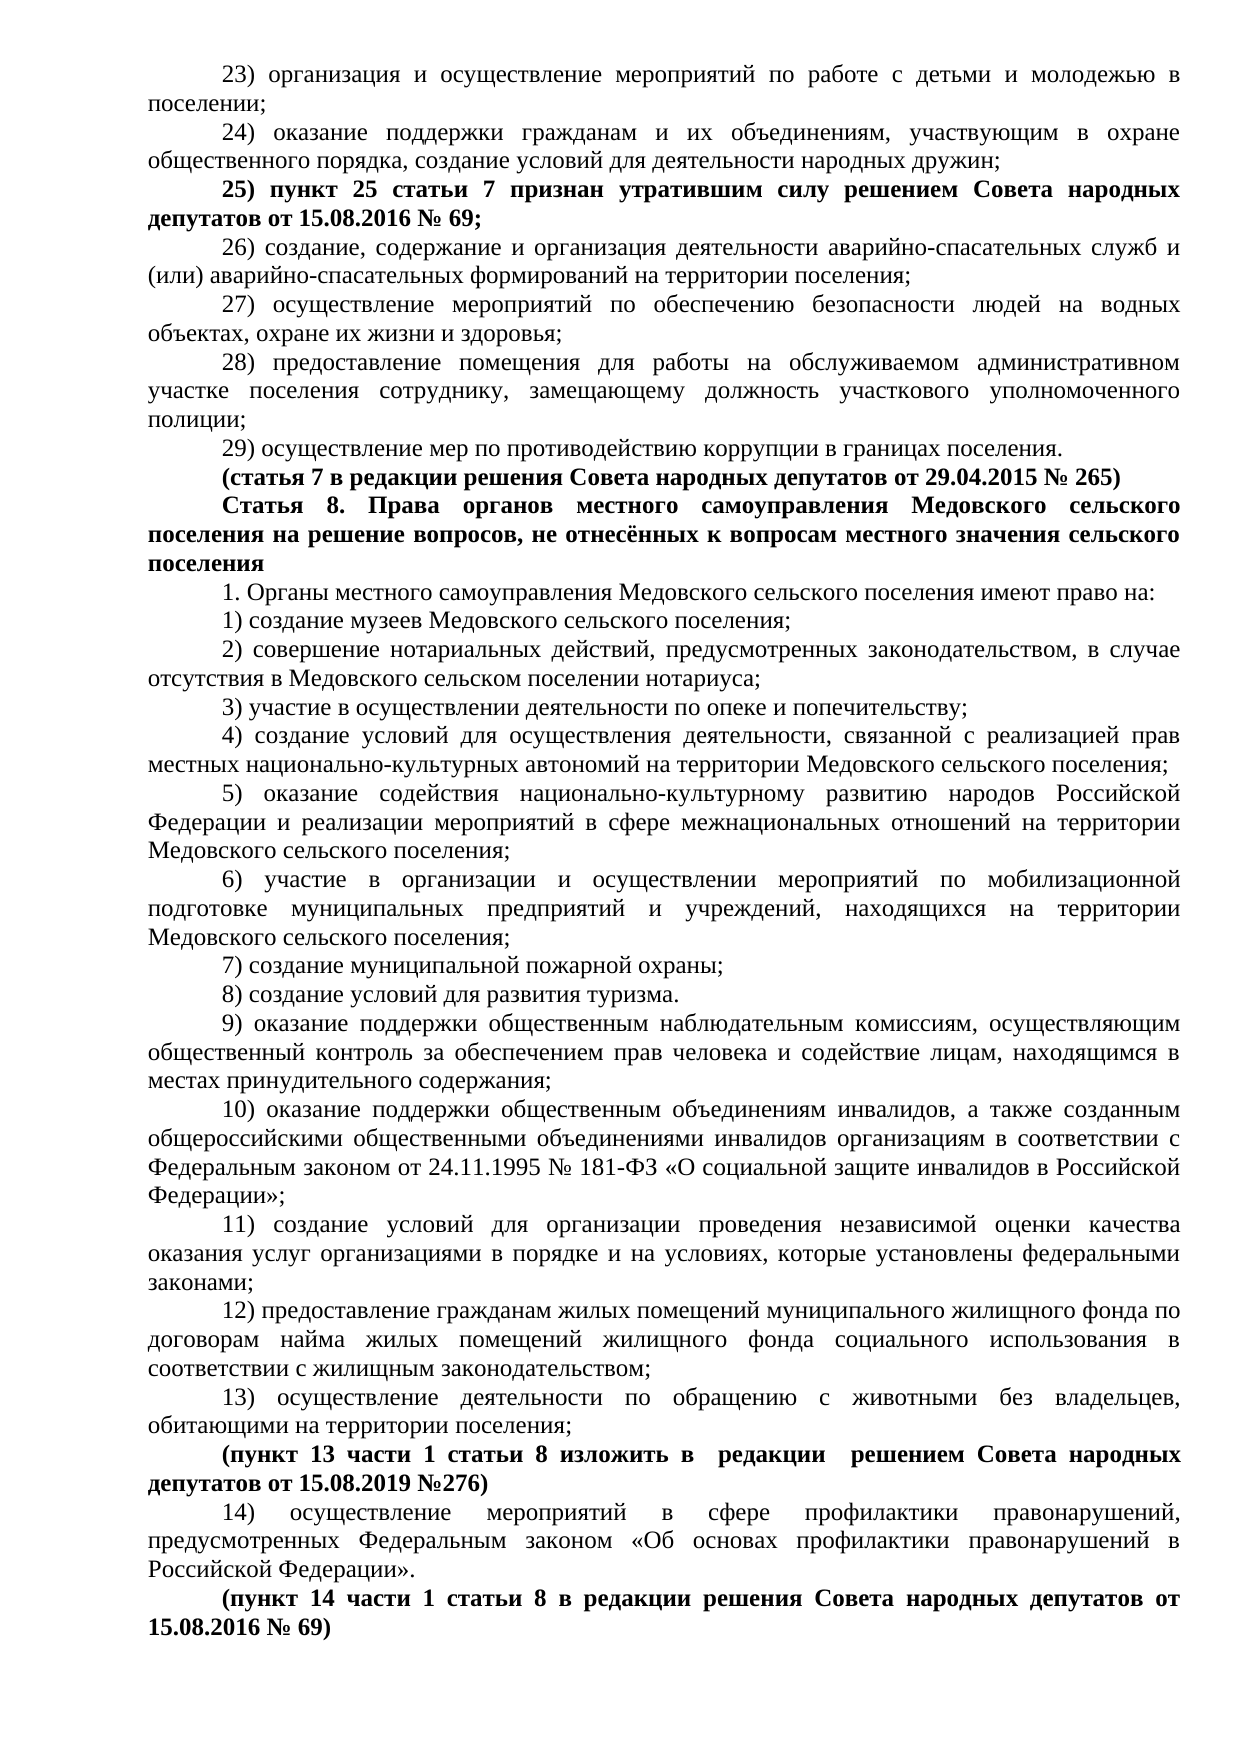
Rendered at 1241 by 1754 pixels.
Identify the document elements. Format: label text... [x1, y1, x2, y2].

text 1. Органы местного самоуправления Медовского сельского поселения имеют право на: [148, 577, 1181, 605]
text 23) организация и осуществление мероприятий по работе с детьми и молодежью в поселении; [148, 59, 1181, 117]
text 25) пункт 25 статьи 7 признан утратившим силу решением Совета народных депутатов от 15.08.2016 № 69; [148, 174, 1181, 232]
text 26) создание, содержание и организация деятельности аварийно-спасательных служб и (или) аварийно-спасательных формирований на территории поселения; [148, 232, 1181, 289]
text 12) предоставление гражданам жилых помещений муниципального жилищного фонда по договорам найма жилых помещений жилищного фонда социального использования в соответствии с жилищным законодательством; [148, 1295, 1181, 1382]
text 29) осуществление мер по противодействию коррупции в границах поселения. [148, 433, 1181, 462]
text 10) оказание поддержки общественным объединениям инвалидов, а также созданным общероссийскими общественными объединениями инвалидов организациям в соответствии с Федеральным законом от 24.11.1995 № 181-ФЗ «О социальной защите инвалидов в Российской Федерации»; [148, 1094, 1181, 1209]
text 5) оказание содействия национально-культурному развитию народов Российской Федерации и реализации мероприятий в сфере межнациональных отношений на территории Медовского сельского поселения; [148, 778, 1181, 864]
text 6) участие в организации и осуществлении мероприятий по мобилизационной подготовке муниципальных предприятий и учреждений, находящихся на территории Медовского сельского поселения; [148, 864, 1181, 950]
text 2) совершение нотариальных действий, предусмотренных законодательством, в случае отсутствия в Медовского сельском поселении нотариуса; [148, 634, 1181, 692]
text 9) оказание поддержки общественным наблюдательным комиссиям, осуществляющим общественный контроль за обеспечением прав человека и содействие лицам, находящимся в местах принудительного содержания; [148, 1008, 1181, 1094]
text 27) осуществление мероприятий по обеспечению безопасности людей на водных объектах, охране их жизни и здоровья; [148, 289, 1181, 347]
text 28) предоставление помещения для работы на обслуживаемом административном участке поселения сотруднику, замещающему должность участкового уполномоченного полиции; [148, 347, 1181, 433]
text 13) осуществление деятельности по обращению с животными без владельцев, обитающими на территории поселения; [148, 1382, 1181, 1439]
text 4) создание условий для осуществления деятельности, связанной с реализацией прав местных национально-культурных автономий на территории Медовского сельского поселения; [148, 720, 1181, 778]
text 3) участие в осуществлении деятельности по опеке и попечительству; [148, 692, 1181, 720]
text (статья 7 в редакции решения Совета народных депутатов от 29.04.2015 № 265) [148, 462, 1181, 490]
text 1) создание музеев Медовского сельского поселения; [148, 605, 1181, 634]
text 14) осуществление мероприятий в сфере профилактики правонарушений, предусмотренных Федеральным законом «Об основах профилактики правонарушений в Российской Федерации». [148, 1497, 1181, 1583]
text 11) создание условий для организации проведения независимой оценки качества оказания услуг организациями в порядке и на условиях, которые установлены федеральными законами; [148, 1209, 1181, 1295]
text (пункт 13 части 1 статьи 8 изложить в редакции решением Совета народных депутатов от 15.08.2019 №276) [148, 1439, 1181, 1497]
text 8) создание условий для развития туризма. [148, 979, 1181, 1008]
text (пункт 14 части 1 статьи 8 в редакции решения Совета народных депутатов от 15.08.2016 № 69) [148, 1583, 1181, 1640]
text 24) оказание поддержки гражданам и их объединениям, участвующим в охране общественного порядка, создание условий для деятельности народных дружин; [148, 117, 1181, 174]
text Статья 8. Права органов местного самоуправления Медовского сельского поселения на решение вопросов, не отнесённых к вопросам местного значения сельского поселения [148, 490, 1181, 577]
text 7) создание муниципальной пожарной охраны; [148, 950, 1181, 979]
